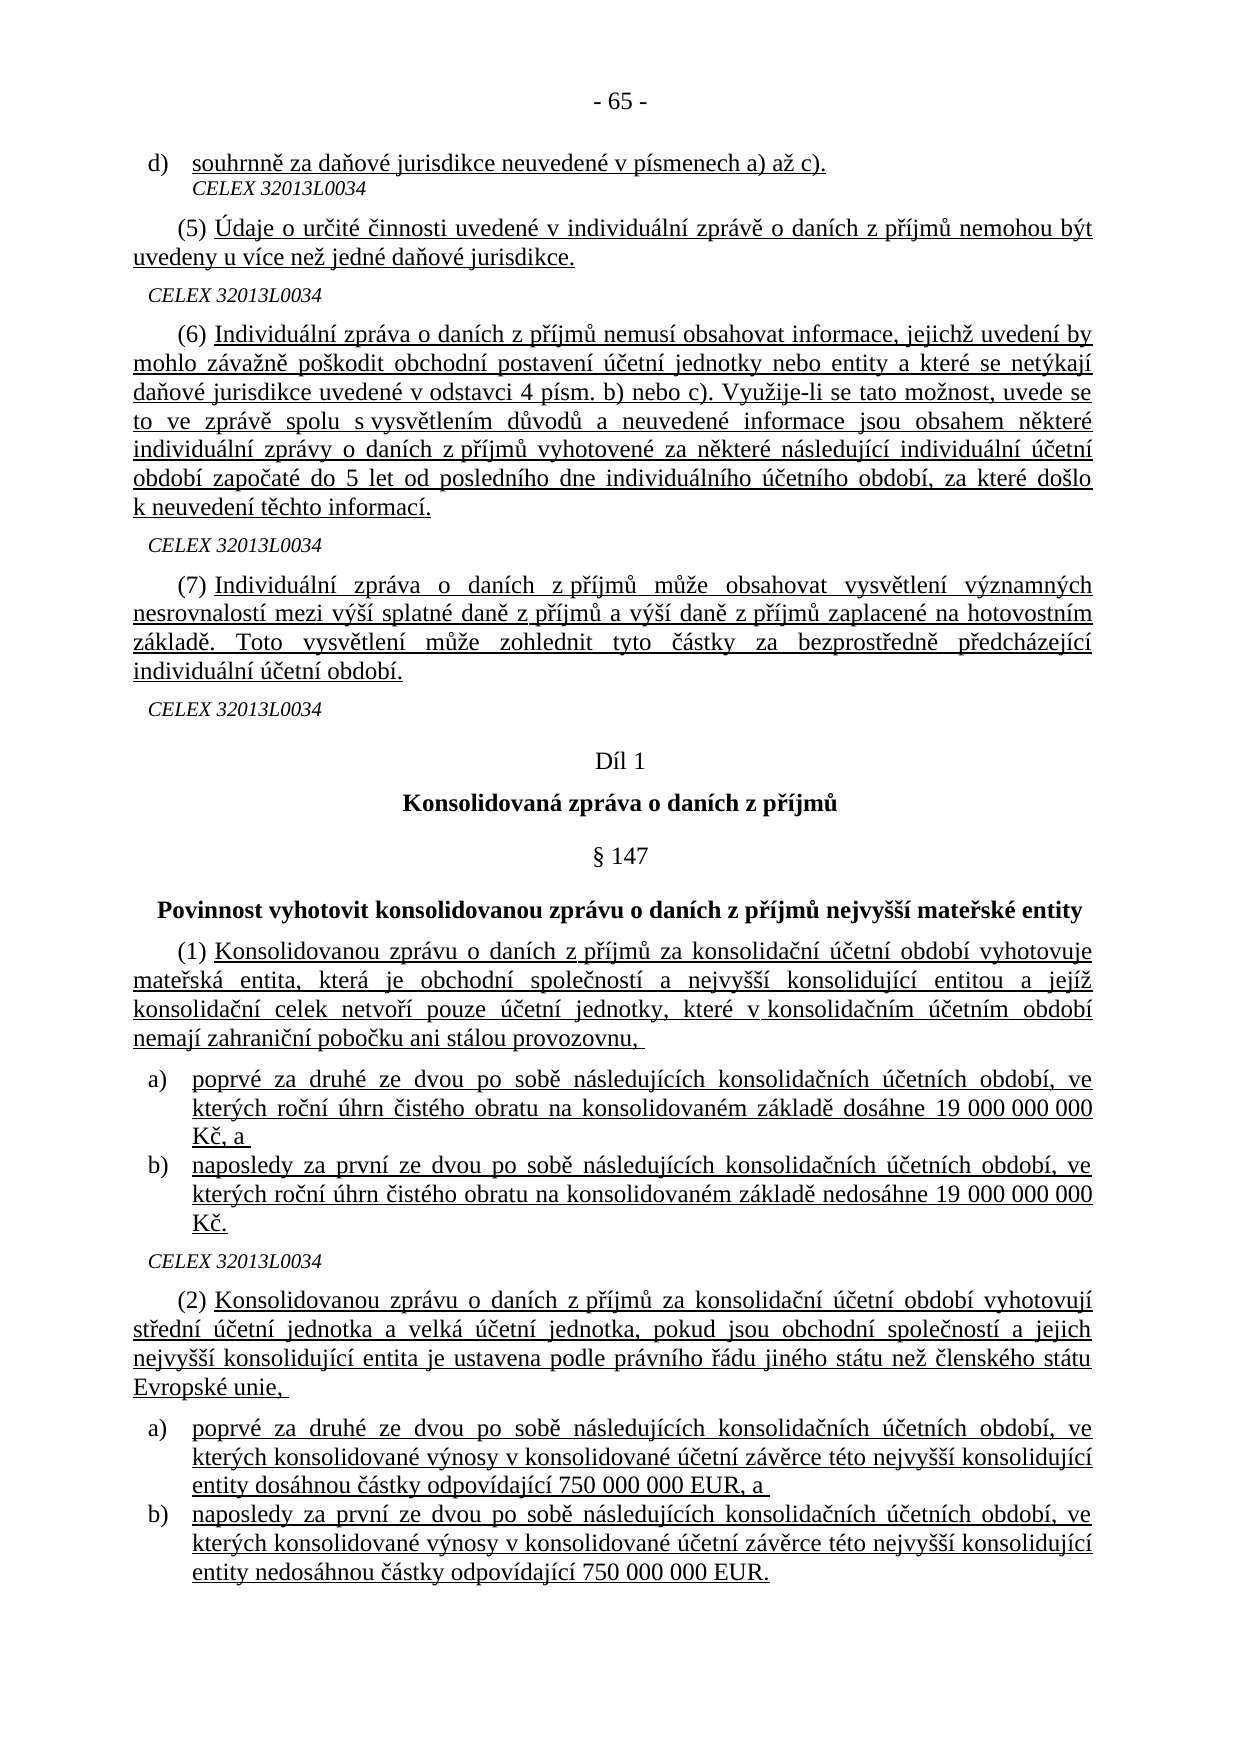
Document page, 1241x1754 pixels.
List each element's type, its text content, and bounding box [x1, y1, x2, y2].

text Konsolidovanou zprávu o daních z příjmů za konsolidační účetní období vyhotovuje mateřská entita, která je obchodní společností a nejvyšší konsolidující entitou a jejíž konsolidační celek netvoří pouze účetní jednotky, které v konsolidačním účetním období nemají zahraniční pobočku ani stálou provozovnu, [133, 992, 1093, 1019]
text poprvé za druhé ze dvou po sobě následujících konsolidačních účetních období, ve kterých roční úhrn čistého obratu na konsolidovaném základě dosáhne 19 000 000 000 Kč, a [148, 1064, 1093, 1150]
text CELEX 32013L0034 [148, 697, 1093, 721]
list CELEX 32013L0034 [192, 176, 1093, 200]
text Individuální zpráva o daních z příjmů nemusí obsahovat informace, jejichž uvedení by mohlo závažně poškodit obchodní postavení účetní jednotky nebo entity a které se netýkají daňové jurisdikce uvedené v odstavci 4 písm. b) nebo c). Využije-li se tato možnost, uvede se to ve zprávě spolu s vysvětlením důvodů a neuvedené informace jsou obsahem některé individuální zprávy o daních z příjmů vyhotovené za některé následující individuální účetní období započaté do 5 let od posledního dne individuálního účetního období, za které došlo k neuvedení těchto informací. [133, 375, 1093, 431]
text § 147 [148, 841, 1093, 870]
text Konsolidovanou zprávu o daních z příjmů za konsolidační účetní období vyhotovuje mateřská entita, která je obchodní společností a nejvyšší konsolidující entitou a jejíž konsolidační celek netvoří pouze účetní jednotky, které v konsolidačním účetním období nemají zahraniční pobočku ani stálou provozovnu, [133, 1020, 1093, 1051]
text Individuální zpráva o daních z příjmů může obsahovat vysvětlení významných nesrovnalostí mezi výší splatné daně z příjmů a výší daně z příjmů zaplacené na hotovostním základě. Toto vysvětlení může zohlednit tyto částky za bezprostředně předcházející individuální účetní období. [133, 570, 1093, 623]
text Údaje o určité činnosti uvedené v individuální zprávě o daních z příjmů nemohou být uvedeny u více než jedné daňové jurisdikce. [133, 213, 1093, 270]
text Individuální zpráva o daních z příjmů nemusí obsahovat informace, jejichž uvedení by mohlo závažně poškodit obchodní postavení účetní jednotky nebo entity a které se netýkají daňové jurisdikce uvedené v odstavci 4 písm. b) nebo c). Využije-li se tato možnost, uvede se to ve zprávě spolu s vysvětlením důvodů a neuvedené informace jsou obsahem některé individuální zprávy o daních z příjmů vyhotovené za některé následující individuální účetní období započaté do 5 let od posledního dne individuálního účetního období, za které došlo k neuvedení těchto informací. [133, 319, 1093, 373]
text CELEX 32013L0034 [148, 1249, 1093, 1273]
text Díl 2 [148, 746, 1093, 775]
text Konsolidovaná zpráva o daních z příjmů [148, 788, 1093, 816]
text Konsolidovanou zprávu o daních z příjmů za konsolidační účetní období vyhotovuje mateřská entita, která je obchodní společností a nejvyšší konsolidující entitou a jejíž konsolidační celek netvoří pouze účetní jednotky, které v konsolidačním účetním období nemají zahraniční pobočku ani stálou provozovnu, [133, 936, 1093, 990]
text naposledy za první ze dvou po sobě následujících konsolidačních účetních období, ve kterých roční úhrn čistého obratu na konsolidovaném základě nedosáhne 19 000 000 000 Kč. [148, 1150, 1093, 1236]
text CELEX 32013L0034 [148, 533, 1093, 557]
text Povinnost vyhotovit konsolidovanou zprávu o daních z příjmů nejvyšší mateřské entity [148, 895, 1093, 924]
text Individuální zpráva o daních z příjmů může obsahovat vysvětlení významných nesrovnalostí mezi výší splatné daně z příjmů a výší daně z příjmů zaplacené na hotovostním základě. Toto vysvětlení může zohlednit tyto částky za bezprostředně předcházející individuální účetní období. [133, 624, 1093, 685]
text CELEX 32013L0034 [148, 283, 1093, 307]
text poprvé za druhé ze dvou po sobě následujících konsolidačních účetních období, ve kterých konsolidované výnosy v konsolidované účetní závěrce této nejvyšší konsolidující entity dosáhnou částky odpovídající 750 000 000 EUR, a [148, 1413, 1093, 1499]
text Konsolidovanou zprávu o daních z příjmů za konsolidační účetní období vyhotovují střední účetní jednotka a velká účetní jednotka, pokud jsou obchodní společností a jejich nejvyšší konsolidující entita je ustavena podle právního řádu jiného státu než členského státu Evropské unie, [133, 1285, 1093, 1400]
text naposledy za první ze dvou po sobě následujících konsolidačních účetních období, ve kterých konsolidované výnosy v konsolidované účetní závěrce této nejvyšší konsolidující entity nedosáhnou částky odpovídající 750 000 000 EUR. [148, 1499, 1093, 1585]
text souhrnně za daňové jurisdikce neuvedené v písmenech a) až c). [148, 148, 1093, 176]
